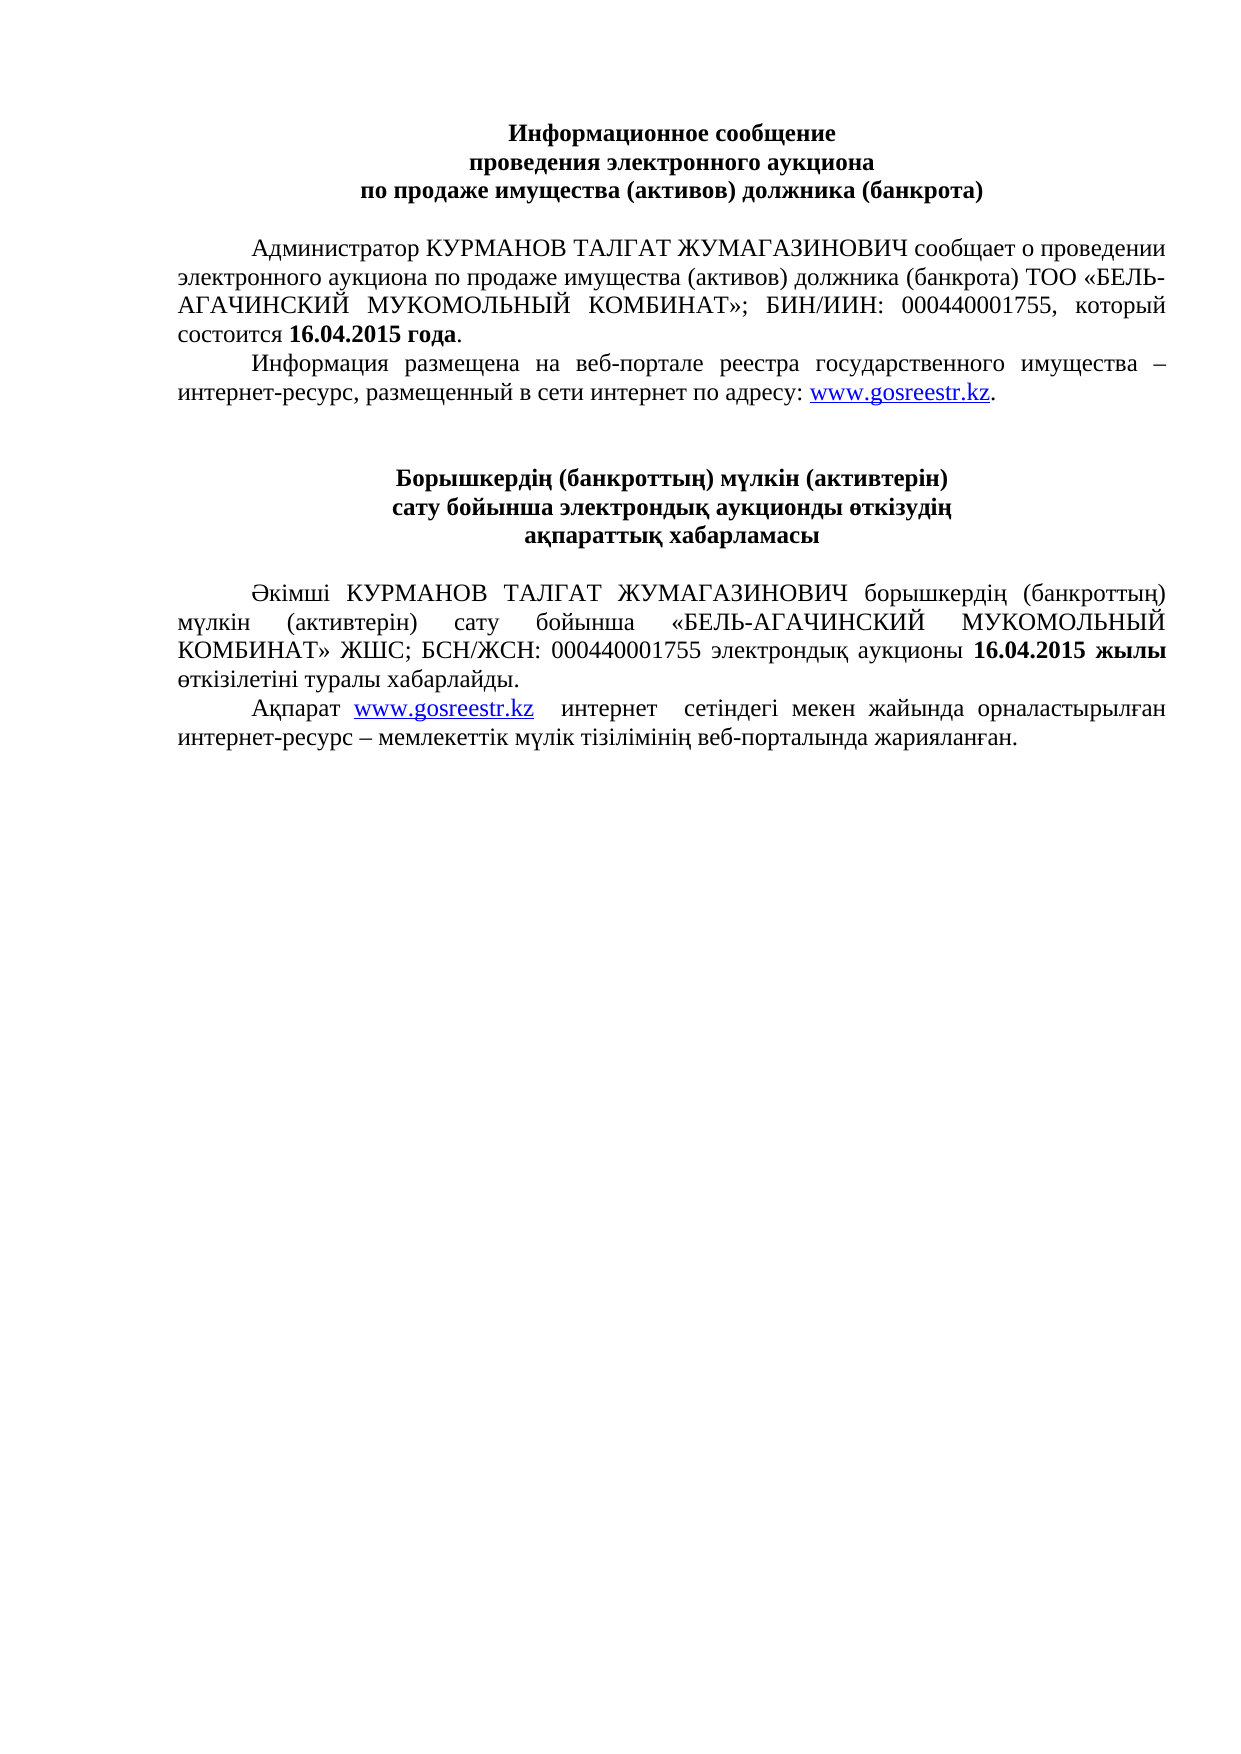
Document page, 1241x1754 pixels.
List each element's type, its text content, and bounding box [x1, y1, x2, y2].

text по продаже имущества (активов) должника (банкрота) [177, 176, 1167, 204]
text Информационное сообщение [177, 118, 1167, 147]
text Әкімші КУРМАНОВ ТАЛГАТ ЖУМАГАЗИНОВИЧ борышкердің (банкроттың) мүлкін (активтерін) сату бойынша «БЕЛЬ-АГАЧИНСКИЙ МУКОМОЛЬНЫЙ КОМБИНАТ» ЖШС; БСН/ЖСН: 000440001755 электрондық аукционы 16.04.2015 жылы өткізілетіні туралы хабарлайды. [177, 578, 1167, 693]
text сату бойынша электрондық аукционды өткізудің [177, 492, 1167, 521]
text Борышкердің (банкроттың) мүлкін (активтерін) [177, 463, 1167, 492]
text Ақпарат www.gosreestr.kz интернет сетіндегі мекен жайында орналастырылған интернет-ресурс – мемлекеттік мүлік тізілімінің веб-порталында жарияланған. [177, 693, 1167, 751]
text Администратор КУРМАНОВ ТАЛГАТ ЖУМАГАЗИНОВИЧ сообщает о проведении электронного аукциона по продаже имущества (активов) должника (банкрота) ТОО «БЕЛЬ-АГАЧИНСКИЙ МУКОМОЛЬНЫЙ КОМБИНАТ»; БИН/ИИН: 000440001755, который состоится 16.04.2015 года. [177, 233, 1167, 348]
text проведения электронного аукциона [177, 147, 1167, 176]
text ақпараттық хабарламасы [177, 521, 1167, 549]
text Информация размещена на веб-портале реестра государственного имущества – интернет-ресурс, размещенный в сети интернет по адресу: www.gosreestr.kz. [177, 348, 1167, 406]
